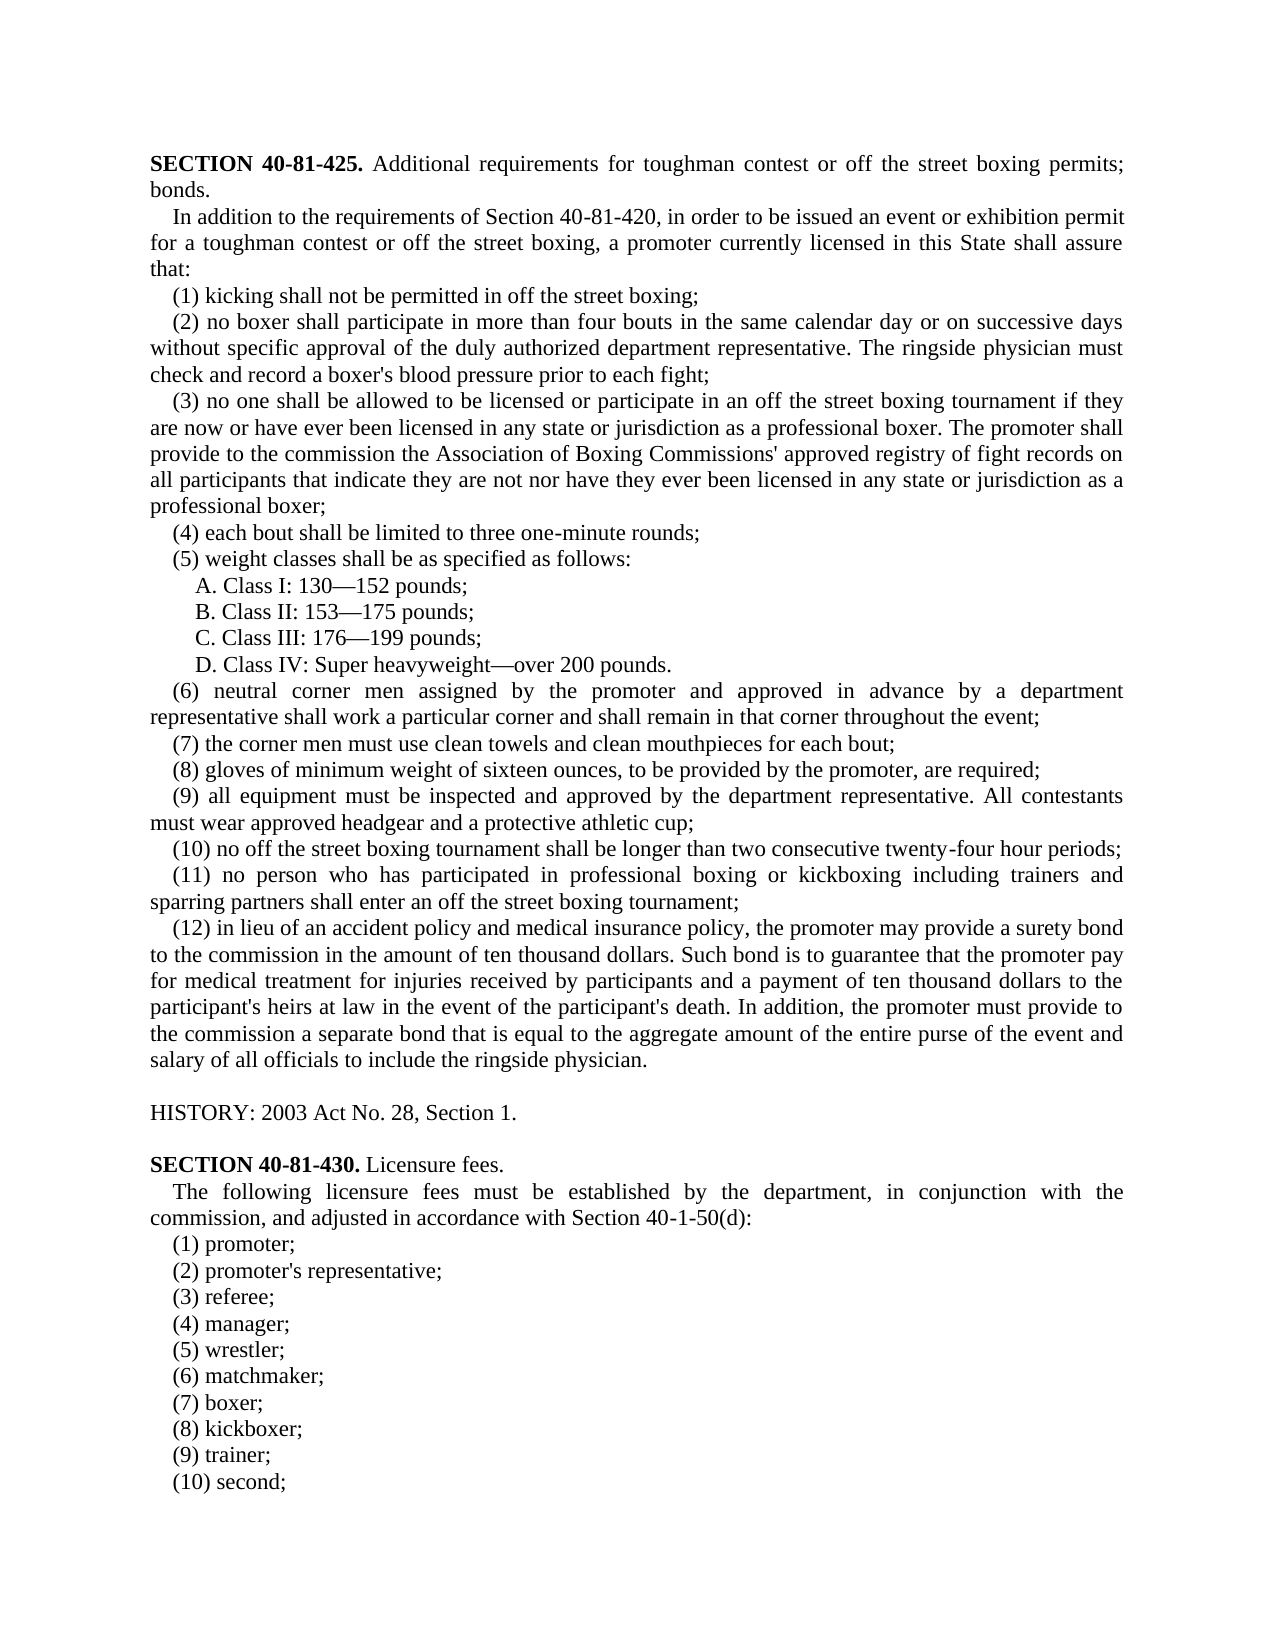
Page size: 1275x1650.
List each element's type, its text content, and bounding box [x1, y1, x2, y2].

text (1) kicking shall not be permitted in off the street boxing; [150, 282, 1125, 308]
text B. Class II: 153—175 pounds; [150, 598, 1125, 624]
text (3) no one shall be allowed to be licensed or participate in an off the street boxing tournament if they are now or have ever been licensed in any state or jurisdiction as a professional boxer. The promoter shall provide to the commission the Association of Boxing Commissions' approved registry of fight records on all participants that indicate they are not nor have they ever been licensed in any state or jurisdiction as a professional boxer; [150, 387, 1125, 519]
text (8) kickboxer; [150, 1415, 1125, 1441]
text (5) wrestler; [150, 1336, 1125, 1362]
text (12) in lieu of an accident policy and medical insurance policy, the promoter may provide a surety bond to the commission in the amount of ten thousand dollars. Such bond is to guarantee that the promoter pay for medical treatment for injuries received by participants and a payment of ten thousand dollars to the participant's heirs at law in the event of the participant's death. In addition, the promoter must provide to the commission a separate bond that is equal to the aggregate amount of the entire purse of the event and salary of all officials to include the ringside physician. [150, 914, 1125, 1072]
text HISTORY: 2003 Act No. 28, Section 1. [150, 1099, 1125, 1125]
text In addition to the requirements of Section 40-81-420, in order to be issued an event or exhibition permit for a toughman contest or off the street boxing, a promoter currently licensed in this State shall assure that: [150, 203, 1125, 282]
text C. Class III: 176—199 pounds; [150, 624, 1125, 651]
text (1) promoter; [150, 1231, 1125, 1257]
text (7) the corner men must use clean towels and clean mouthpieces for each bout; [150, 730, 1125, 756]
text SECTION 40-81-430. Licensure fees. [150, 1151, 1125, 1178]
text (2) no boxer shall participate in more than four bouts in the same calendar day or on successive days without specific approval of the duly authorized department representative. The ringside physician must check and record a boxer's blood pressure prior to each fight; [150, 308, 1125, 387]
text (4) manager; [150, 1309, 1125, 1336]
text (9) trainer; [150, 1441, 1125, 1468]
text (2) promoter's representative; [150, 1257, 1125, 1283]
text A. Class I: 130—152 pounds; [150, 572, 1125, 598]
text (11) no person who has participated in professional boxing or kickboxing including trainers and sparring partners shall enter an off the street boxing tournament; [150, 862, 1125, 914]
text (5) weight classes shall be as specified as follows: [150, 545, 1125, 572]
text D. Class IV: Super heavyweight—over 200 pounds. [150, 651, 1125, 677]
text (6) neutral corner men assigned by the promoter and approved in advance by a department representative shall work a particular corner and shall remain in that corner throughout the event; [150, 677, 1125, 730]
text SECTION 40-81-425. Additional requirements for toughman contest or off the street boxing permits; bonds. [150, 150, 1125, 203]
text (7) boxer; [150, 1389, 1125, 1415]
text (6) matchmaker; [150, 1362, 1125, 1389]
text The following licensure fees must be established by the department, in conjunction with the commission, and adjusted in accordance with Section 40-1-50(d): [150, 1178, 1125, 1231]
text (9) all equipment must be inspected and approved by the department representative. All contestants must wear approved headgear and a protective athletic cup; [150, 782, 1125, 835]
text (8) gloves of minimum weight of sixteen ounces, to be provided by the promoter, are required; [150, 756, 1125, 782]
text (10) second; [150, 1468, 1125, 1494]
text (4) each bout shall be limited to three one-minute rounds; [150, 519, 1125, 545]
text (10) no off the street boxing tournament shall be longer than two consecutive twenty-four hour periods; [150, 835, 1125, 862]
text (3) referee; [150, 1283, 1125, 1309]
